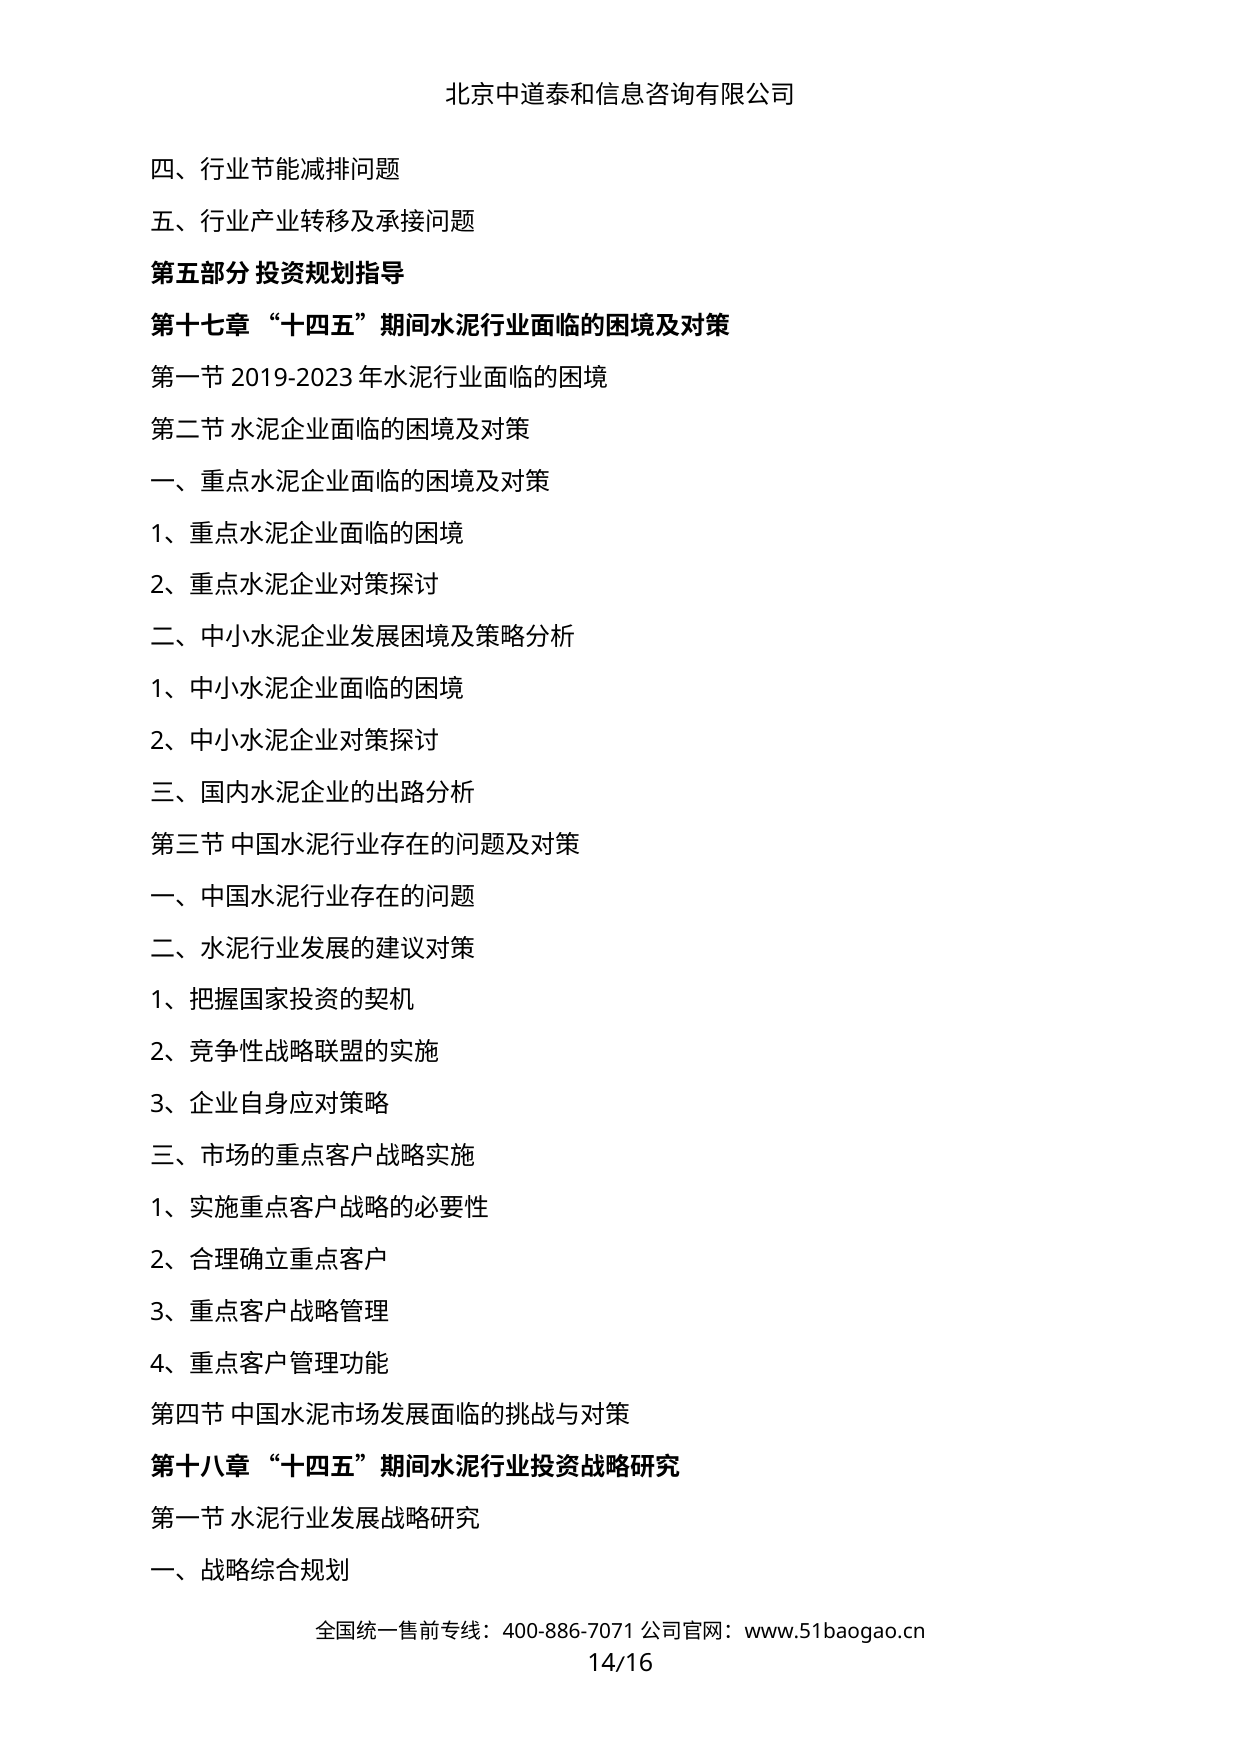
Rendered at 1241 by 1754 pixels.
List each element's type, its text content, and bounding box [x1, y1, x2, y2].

text 一、重点水泥企业面临的困境及对策 [150, 461, 1090, 497]
text 一、战略综合规划 [150, 1551, 1090, 1587]
text 1、中小水泥企业面临的困境 [150, 669, 1090, 705]
text 二、中小水泥企业发展困境及策略分析 [150, 617, 1090, 653]
text 3、重点客户战略管理 [150, 1291, 1090, 1327]
text 第五部分 投资规划指导 [150, 254, 1090, 290]
text 3、企业自身应对策略 [150, 1084, 1090, 1120]
text 第十八章 “十四五”期间水泥行业投资战略研究 [150, 1447, 1090, 1483]
text 第二节 水泥企业面临的困境及对策 [150, 409, 1090, 446]
text 2、合理确立重点客户 [150, 1239, 1090, 1276]
text 4、重点客户管理功能 [150, 1343, 1090, 1379]
text 1、重点水泥企业面临的困境 [150, 513, 1090, 549]
text 三、市场的重点客户战略实施 [150, 1136, 1090, 1172]
text 五、行业产业转移及承接问题 [150, 202, 1090, 238]
text 一、中国水泥行业存在的问题 [150, 876, 1090, 912]
text 四、行业节能减排问题 [150, 150, 1090, 186]
text 1、实施重点客户战略的必要性 [150, 1187, 1090, 1224]
text 2、竞争性战略联盟的实施 [150, 1032, 1090, 1068]
text 第三节 中国水泥行业存在的问题及对策 [150, 824, 1090, 861]
text 第一节 2019-2023年水泥行业面临的困境 [150, 357, 1090, 394]
text 第十七章 “十四五”期间水泥行业面临的困境及对策 [150, 306, 1090, 342]
text 2、重点水泥企业对策探讨 [150, 565, 1090, 601]
text 2、中小水泥企业对策探讨 [150, 721, 1090, 757]
text 第四节 中国水泥市场发展面临的挑战与对策 [150, 1395, 1090, 1431]
text 第一节 水泥行业发展战略研究 [150, 1499, 1090, 1535]
text 1、把握国家投资的契机 [150, 980, 1090, 1016]
text 二、水泥行业发展的建议对策 [150, 928, 1090, 964]
text 三、国内水泥企业的出路分析 [150, 772, 1090, 809]
